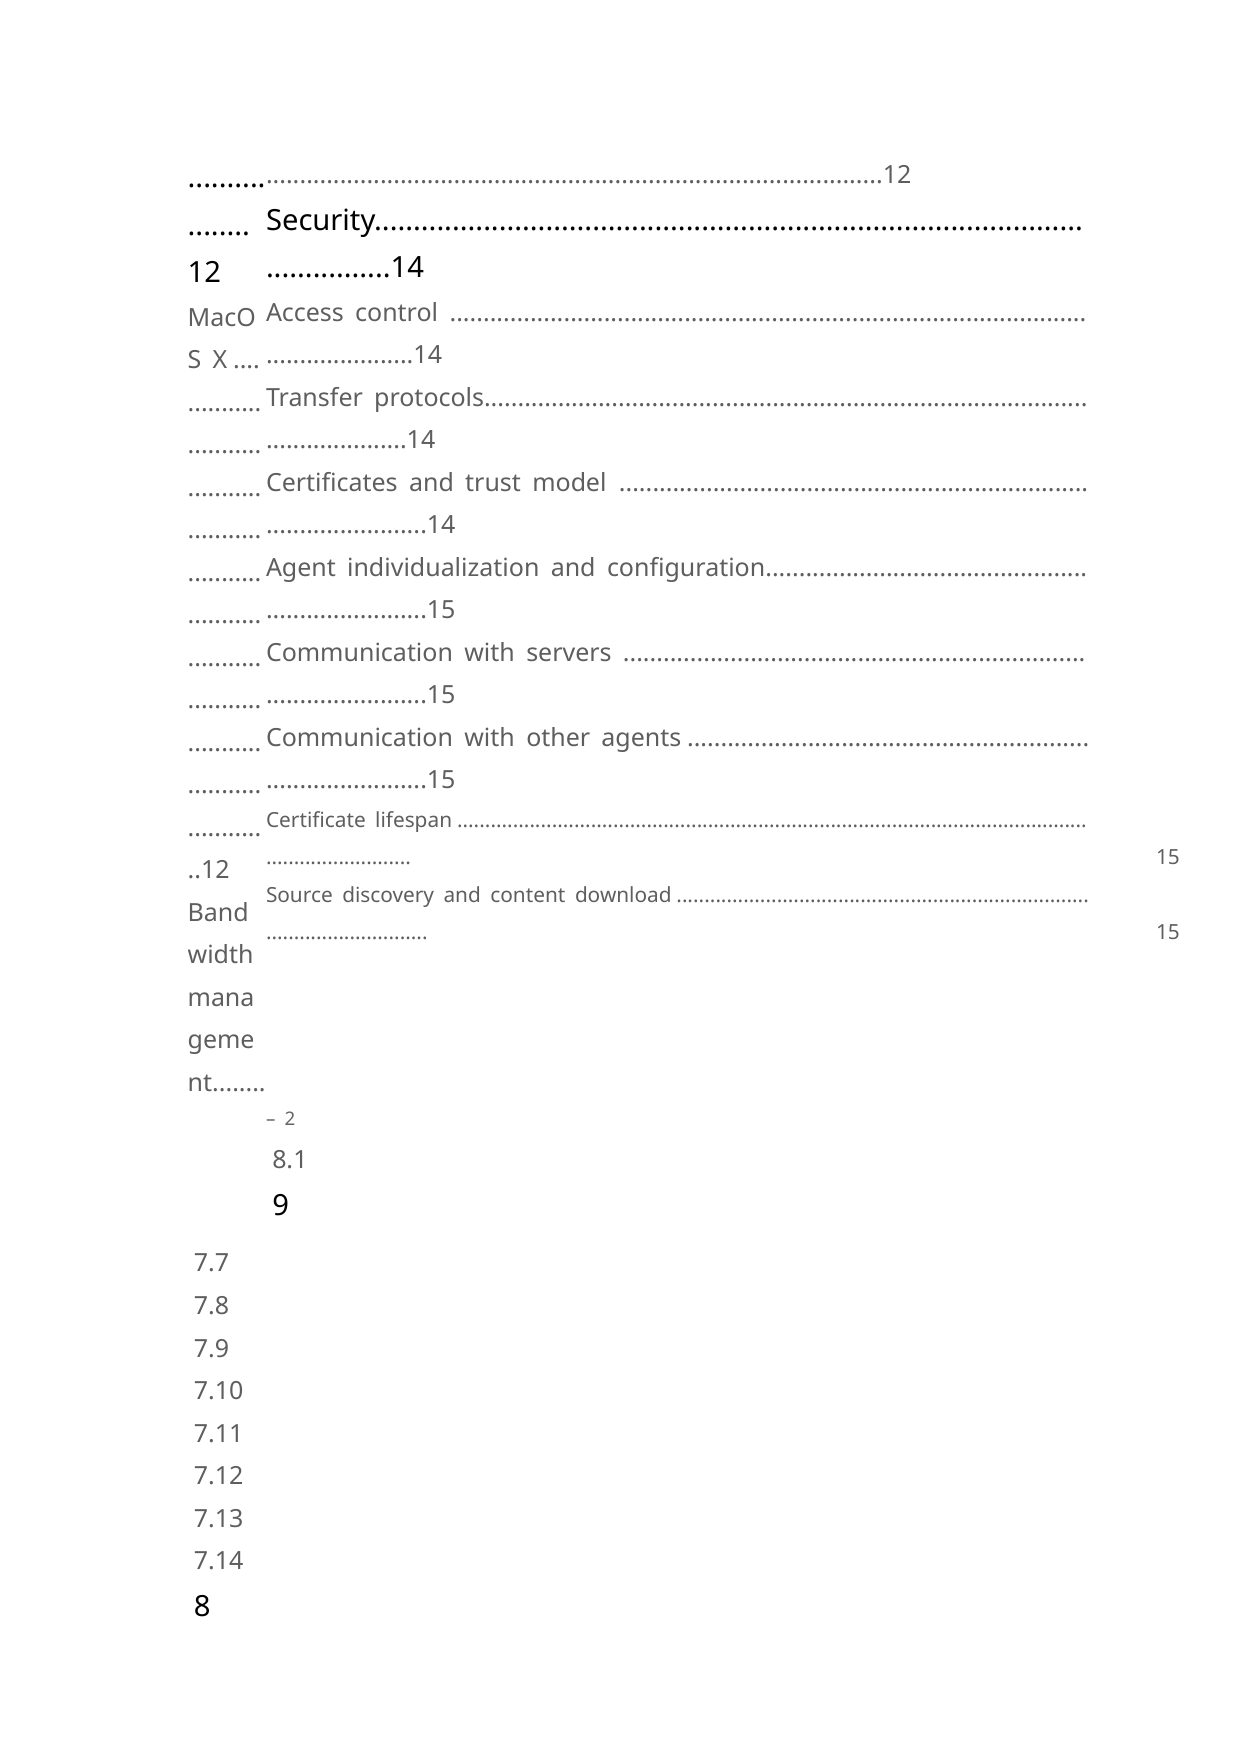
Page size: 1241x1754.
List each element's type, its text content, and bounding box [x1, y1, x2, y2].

text Bandwidth management....................................................................................................12 [266, 150, 1090, 192]
text 7.12 [194, 1451, 266, 1493]
text Communication with other agents ....................................................................................15 [266, 712, 1090, 797]
text Access control .....................................................................................................................14 [266, 287, 1090, 372]
text 7.13 [194, 1493, 266, 1536]
text 7.7 [194, 1234, 266, 1281]
text 8.1 [272, 1134, 1090, 1177]
text MacOS X ...............................................................................................................................12 [187, 292, 266, 887]
text – 2 [266, 1047, 1090, 1134]
text Bandwidth management....................................................................................................12 [187, 887, 266, 1100]
text Transfer protocols...............................................................................................................14 [266, 372, 1090, 457]
text 7.11 [194, 1408, 266, 1451]
text 7.10 [194, 1366, 266, 1408]
text 9 [272, 1177, 1090, 1224]
text Security...........................................................................................................14 [266, 192, 1090, 287]
text Communication with servers .............................................................................................15 [266, 627, 1090, 712]
text 7.9 [194, 1323, 266, 1366]
text 7.8 [194, 1281, 266, 1323]
text Certificate lifespan ........................................................................................................................................... 15 [266, 797, 1090, 872]
text Agent individualization and configuration........................................................................15 [266, 542, 1090, 627]
text Memory usage ................................................................................................12 [187, 150, 266, 292]
text 8 [194, 1578, 266, 1625]
text 7.14 [194, 1536, 266, 1578]
text Source discovery and content download ....................................................................................................... 15 [266, 872, 1090, 947]
text Certificates and trust model ..............................................................................................14 [266, 457, 1090, 542]
